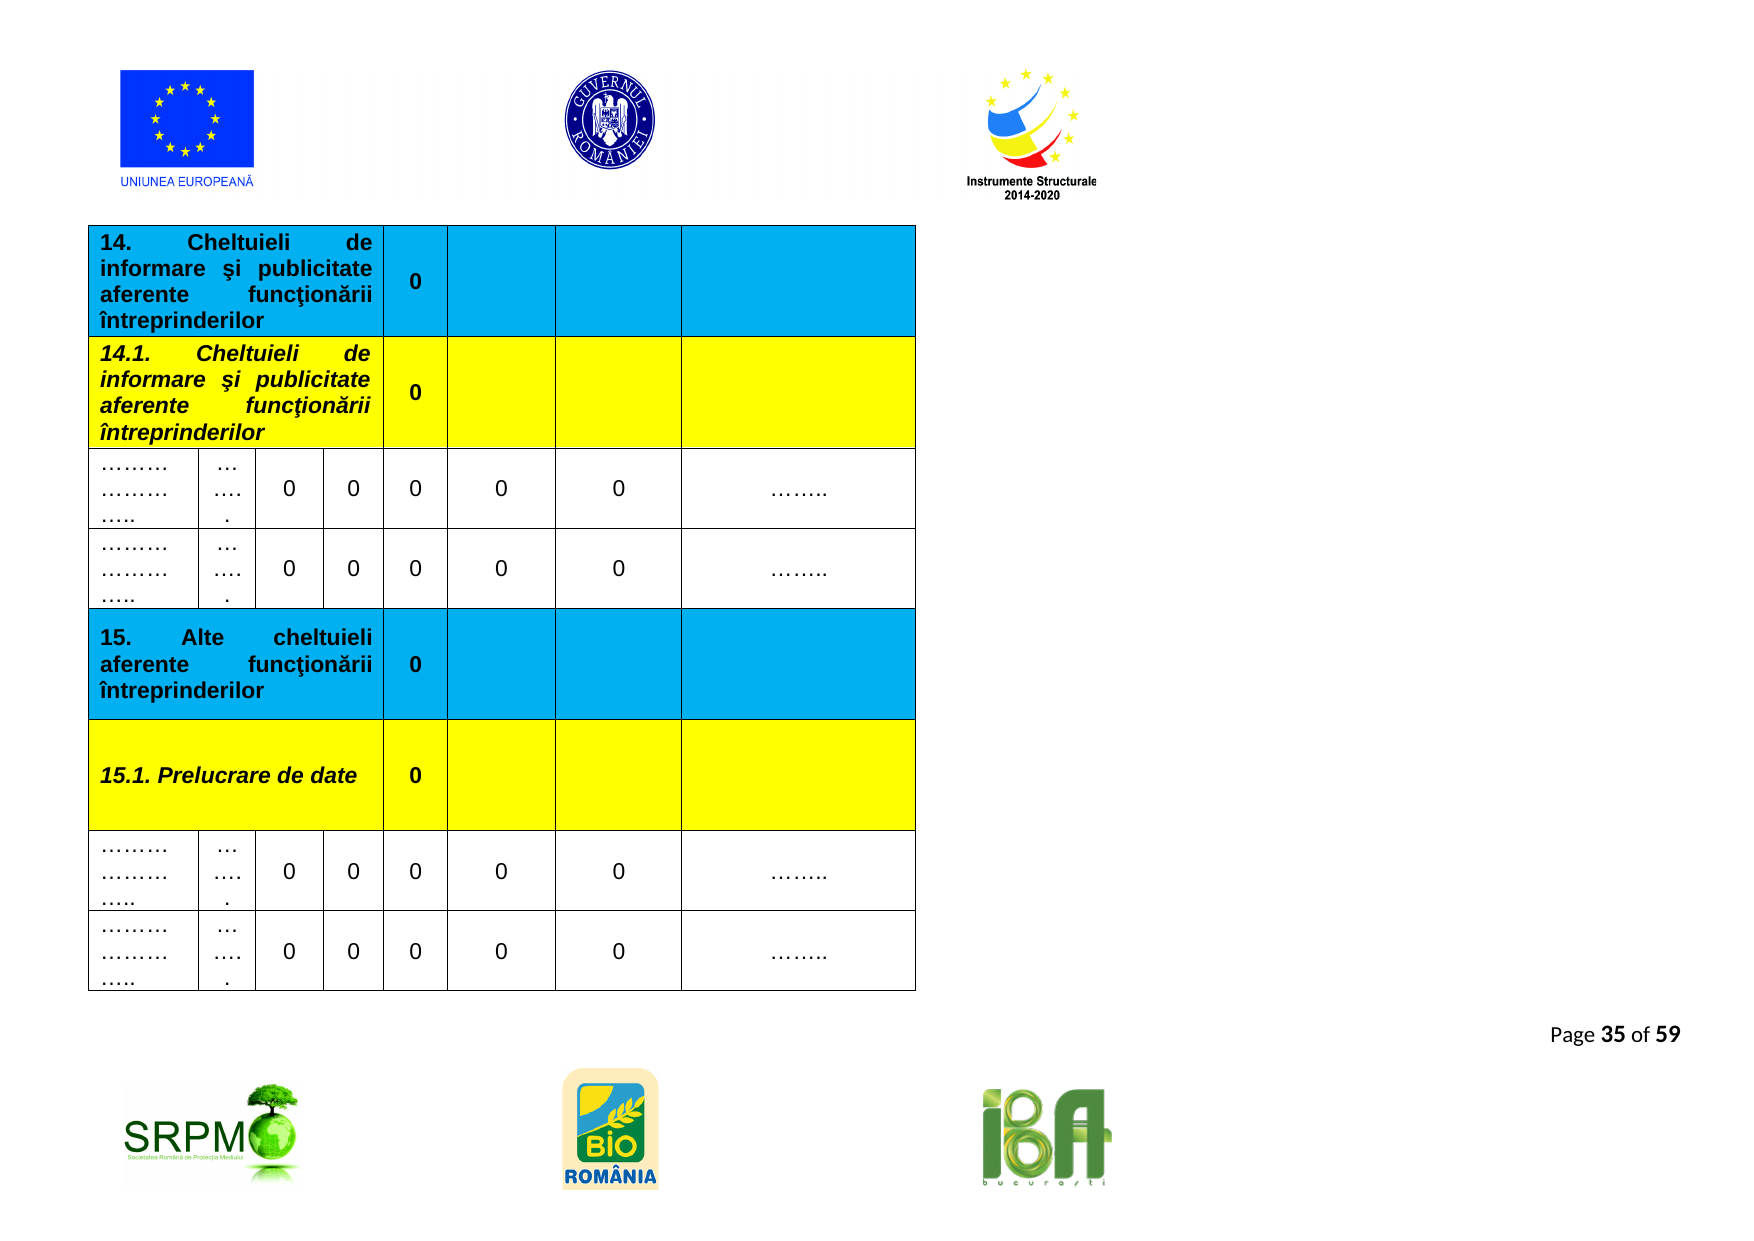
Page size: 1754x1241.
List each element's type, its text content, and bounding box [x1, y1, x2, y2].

table_cell 0 [324, 449, 383, 528]
table_cell [682, 226, 915, 336]
table_cell ………………….. [89, 911, 198, 990]
table_cell …….. [682, 529, 915, 608]
table_cell [448, 609, 555, 719]
table_cell [556, 609, 681, 719]
table_cell 0 [448, 529, 555, 608]
table_cell 0 [324, 529, 383, 608]
table_cell 0 [448, 911, 555, 990]
table_cell 0 [384, 609, 447, 719]
table_cell 0 [448, 831, 555, 910]
picture [123, 1082, 304, 1188]
table_cell 0 [556, 449, 681, 528]
picture [973, 1085, 1130, 1194]
table_cell …….. [199, 449, 255, 528]
picture [562, 1068, 659, 1190]
table_cell 14. Cheltuieli de informare şi publicitate aferente funcţionării întreprinderilor [89, 226, 383, 336]
table_cell 0 [324, 831, 383, 910]
table_cell 15.1. Prelucrare de date [89, 720, 383, 830]
picture [120, 67, 1097, 200]
table_cell 0 [324, 911, 383, 990]
table_cell [448, 226, 555, 336]
table_cell 15. Alte cheltuieli aferente funcţionării întreprinderilor [89, 609, 383, 719]
table_cell ………………….. [89, 831, 198, 910]
table_cell 0 [556, 831, 681, 910]
table_cell ………………….. [89, 449, 198, 528]
table_cell 0 [384, 449, 447, 528]
table_cell [682, 609, 915, 719]
table_cell 0 [256, 449, 323, 528]
table_cell 0 [384, 911, 447, 990]
table_cell 0 [256, 911, 323, 990]
table_cell …….. [682, 911, 915, 990]
table_cell 0 [448, 449, 555, 528]
table_cell [556, 226, 681, 336]
table_cell …….. [199, 831, 255, 910]
table_cell 14.1. Cheltuieli de informare şi publicitate aferente funcţionării întreprinderilor [89, 337, 383, 447]
table_cell [682, 337, 915, 447]
table_cell 0 [384, 337, 447, 447]
table_cell 0 [256, 831, 323, 910]
table_cell [448, 720, 555, 830]
table_cell [682, 720, 915, 830]
table_cell [448, 337, 555, 447]
table_cell 0 [556, 529, 681, 608]
table_cell 0 [384, 529, 447, 608]
table_cell 0 [256, 529, 323, 608]
table_cell …….. [682, 831, 915, 910]
table_cell 0 [384, 720, 447, 830]
table_cell 0 [556, 911, 681, 990]
table_cell …….. [682, 449, 915, 528]
table_cell 0 [384, 831, 447, 910]
table_cell …….. [199, 529, 255, 608]
table_cell [556, 720, 681, 830]
table_cell [556, 337, 681, 447]
table_cell …….. [199, 911, 255, 990]
table_cell ………………….. [89, 529, 198, 608]
table_cell 0 [384, 226, 447, 336]
